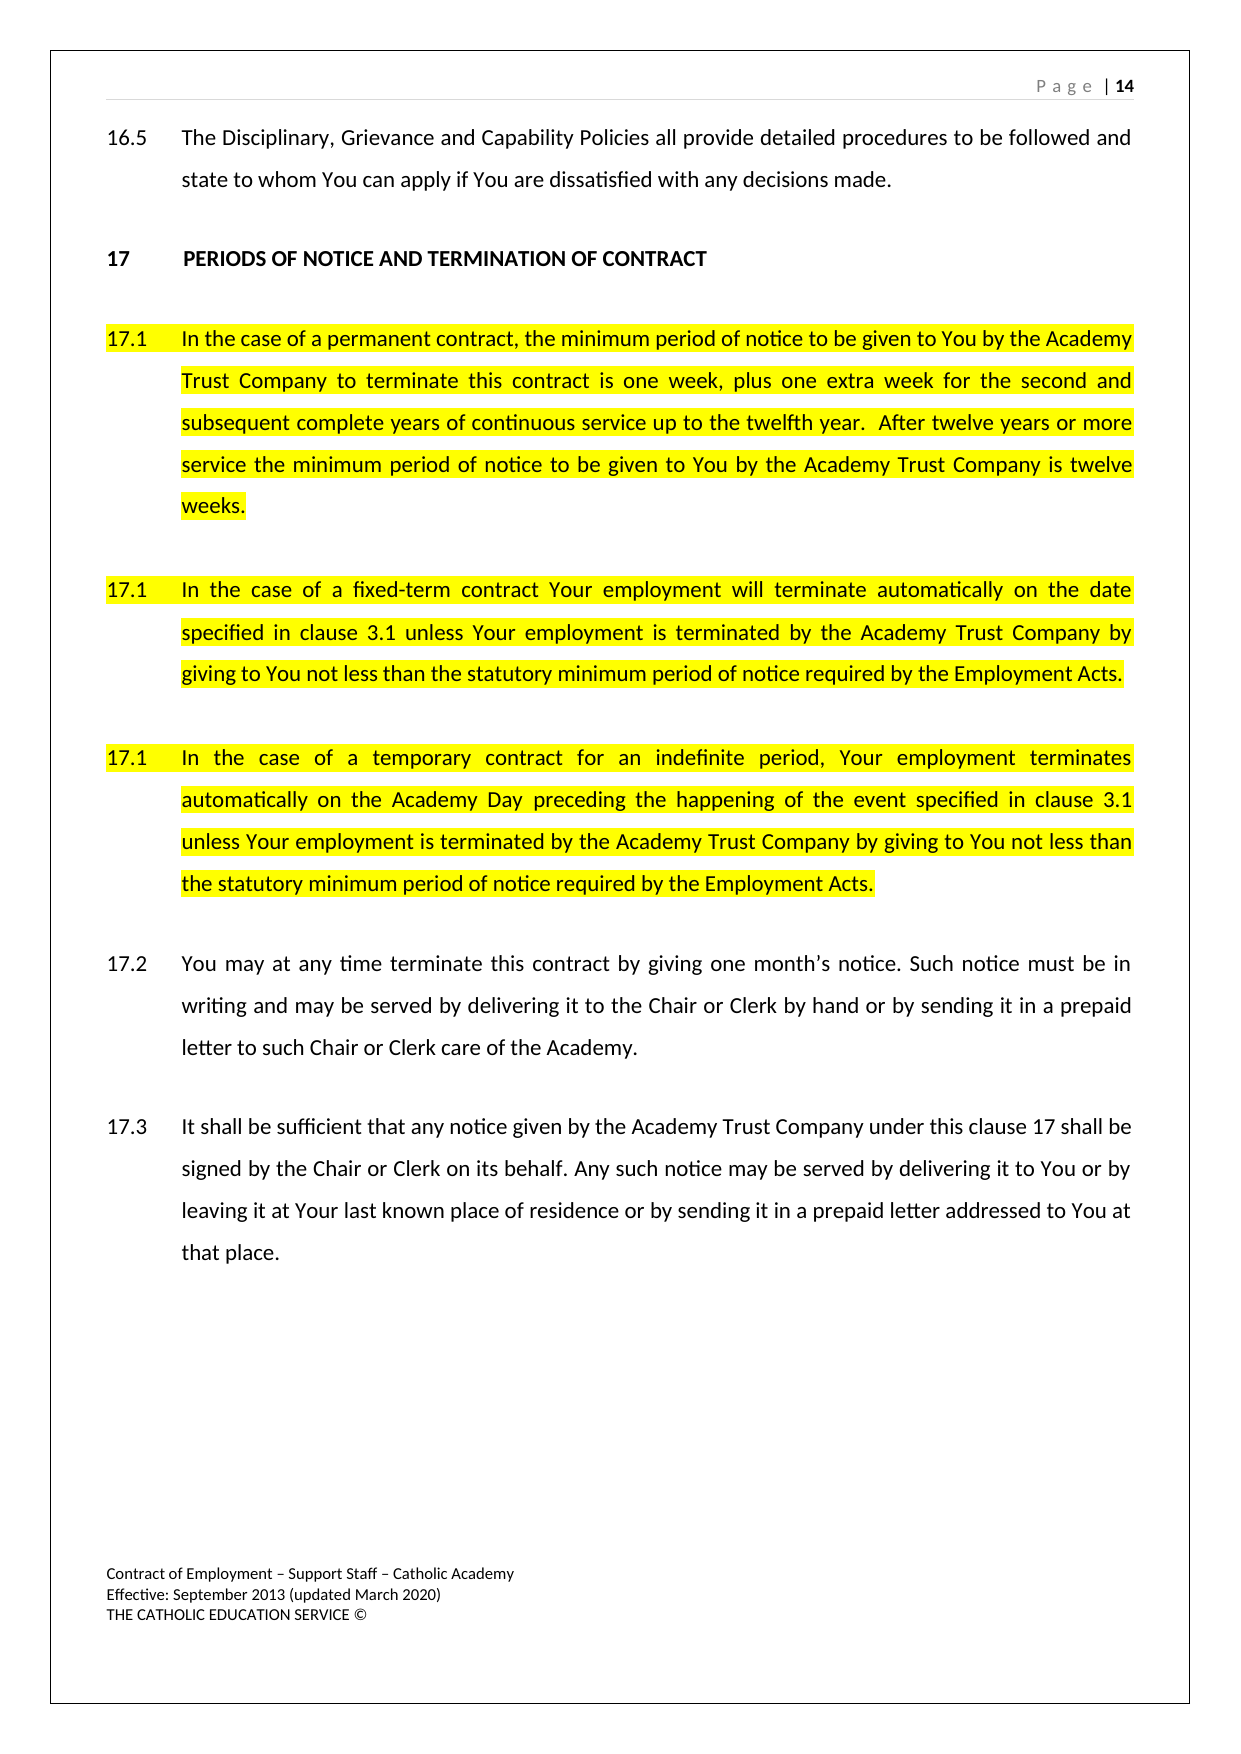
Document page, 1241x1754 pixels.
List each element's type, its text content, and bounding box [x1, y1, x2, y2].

text 16.5 The Disciplinary, Grievance and Capability Policies all provide detailed procedures to be followed and state to whom You can apply if You are dissatisfied with any decisions made. [106, 123, 1134, 193]
text 17.2 You may at any time terminate this contract by giving one month’s notice. Such notice must be in writing and may be served by delivering it to the Chair or Clerk by hand or by sending it in a prepaid letter to such Chair or Clerk care of the Academy. [106, 949, 1134, 1061]
text 17.1 In the case of a temporary contract for an indefinite period, Your employment terminates automatically on the Academy Day preceding the happening of the event specified in clause 3.1 unless Your employment is terminated by the Academy Trust Company by giving to You not less than the statutory minimum period of notice required by the Employment Acts. [106, 772, 1134, 897]
text 17.1 In the case of a permanent contract, the minimum period of notice to be given to You by the Academy Trust Company to terminate this contract is one week, plus one extra week for the second and subsequent complete years of continuous service up to the twelfth year. After twelve years or more service the minimum period of notice to be given to You by the Academy Trust Company is twelve weeks. [106, 352, 1134, 520]
subtitle 17 PERIODS OF NOTICE AND TERMINATION OF CONTRACT [106, 244, 1134, 272]
text 17.1 In the case of a fixed-term contract Your employment will terminate automatically on the date specified in clause 3.1 unless Your employment is terminated by the Academy Trust Company by giving to You not less than the statutory minimum period of notice required by the Employment Acts. [106, 604, 1134, 688]
text 17.3 It shall be sufficient that any notice given by the Academy Trust Company under this clause 17 shall be signed by the Chair or Clerk on its behalf. Any such notice may be served by delivering it to You or by leaving it at Your last known place of residence or by sending it in a prepaid letter addressed to You at that place. [106, 1112, 1134, 1266]
